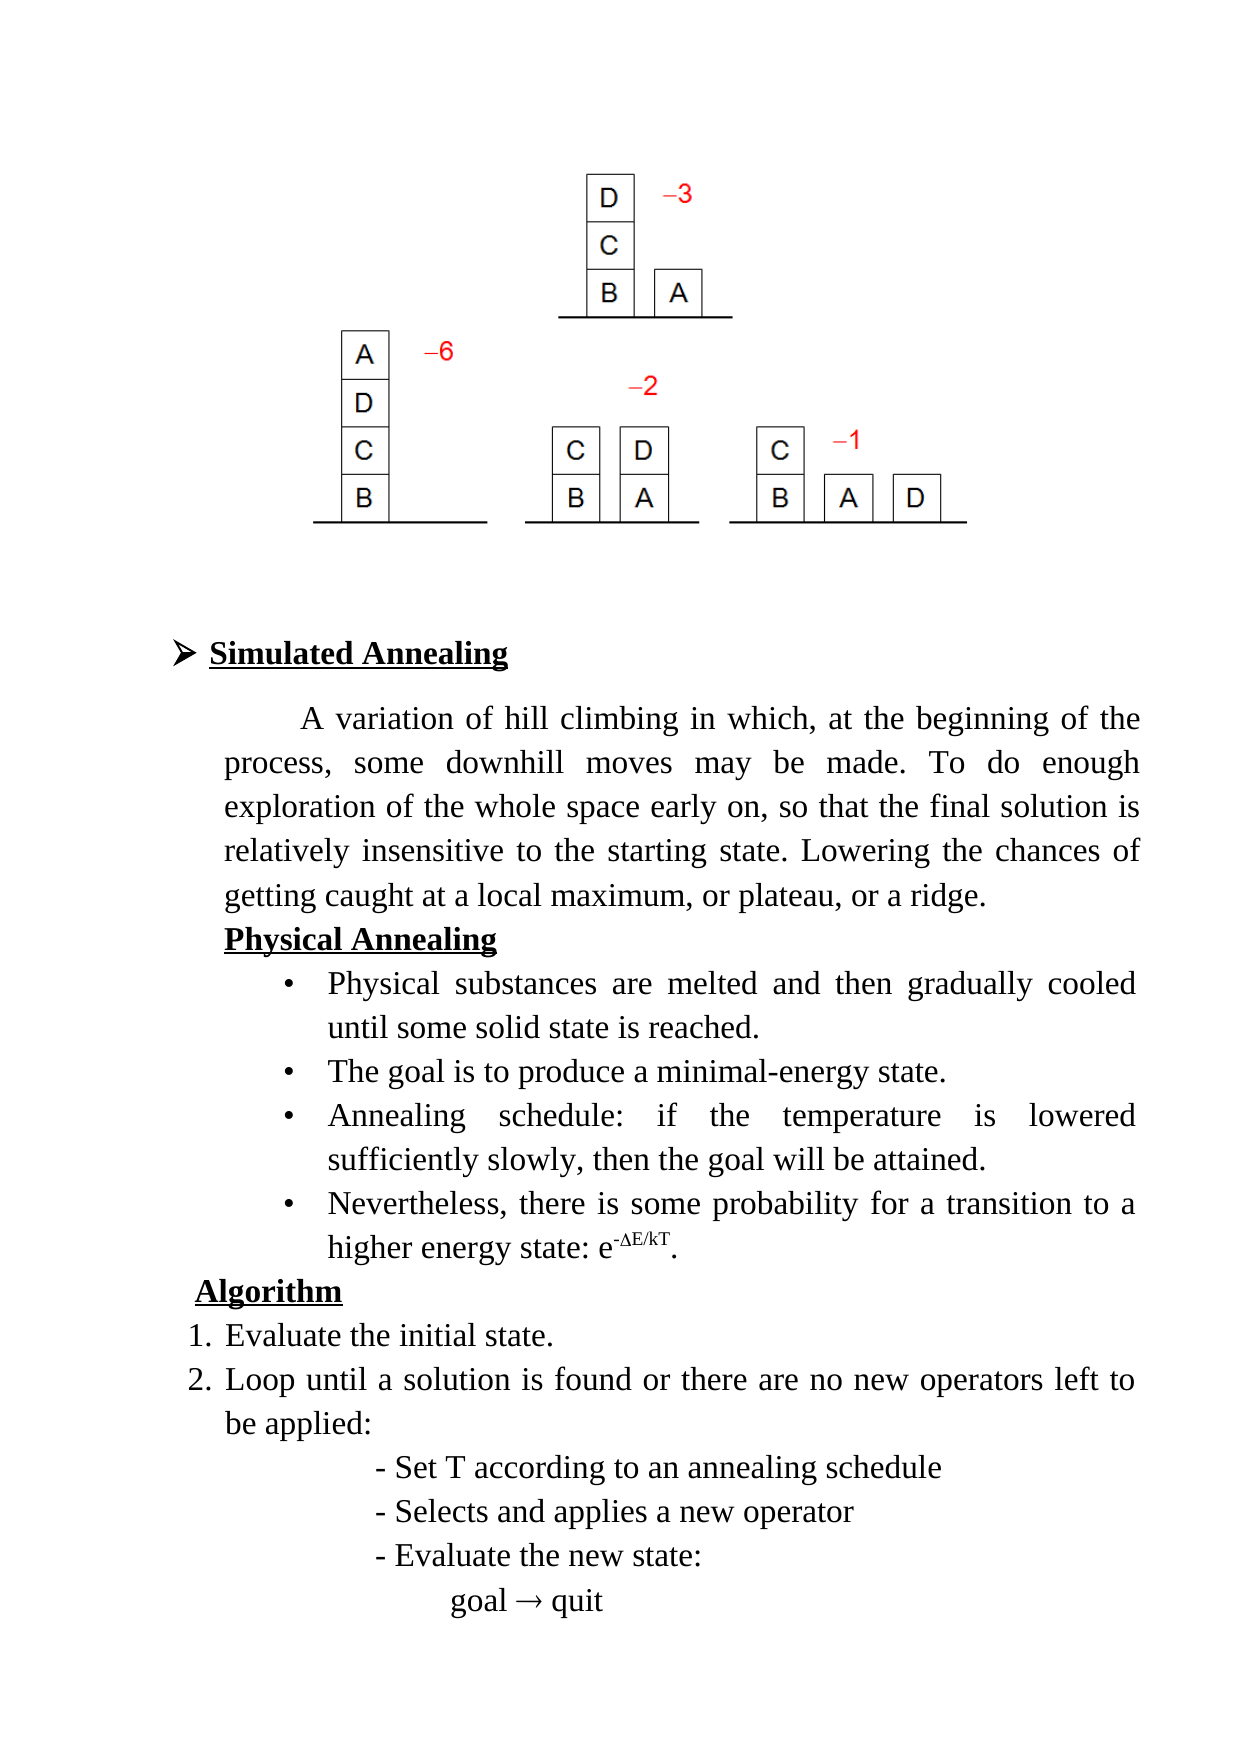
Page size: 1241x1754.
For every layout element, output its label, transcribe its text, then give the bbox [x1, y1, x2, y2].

text A variation of hill climbing in which, at the beginning of the process, some downhill moves may be made. To do enough exploration of the whole space early on, so that the final solution is relatively insensitive to the starting state. Lowering the chances of getting caught at a local maximum, or plateau, or a ridge. [224, 698, 1142, 913]
list Simulated Annealing [172, 634, 1137, 672]
list Physical substances are melted and then gradually cooled until some solid state is reached. [283, 963, 1137, 1045]
list Nevertheless, there is some probability for a transition to a higher energy state: e-E/kT. [283, 1183, 1137, 1266]
text - Selects and applies a new operator [283, 1492, 1137, 1530]
text - Evaluate the new state: [283, 1536, 1137, 1574]
picture [268, 150, 1009, 544]
text goal quit [283, 1580, 1137, 1618]
text - Set T according to an annealing schedule [283, 1448, 1137, 1486]
list Annealing schedule: if the temperature is lowered sufficiently slowly, then the goal will be attained. [283, 1095, 1137, 1177]
text Algorithm [194, 1271, 1171, 1310]
list Evaluate the initial state. [187, 1315, 1137, 1354]
list Loop until a solution is found or there are no new operators left to be applied: [187, 1359, 1137, 1442]
text Physical Annealing [224, 919, 1142, 957]
list The goal is to produce a minimal-energy state. [283, 1051, 1137, 1089]
